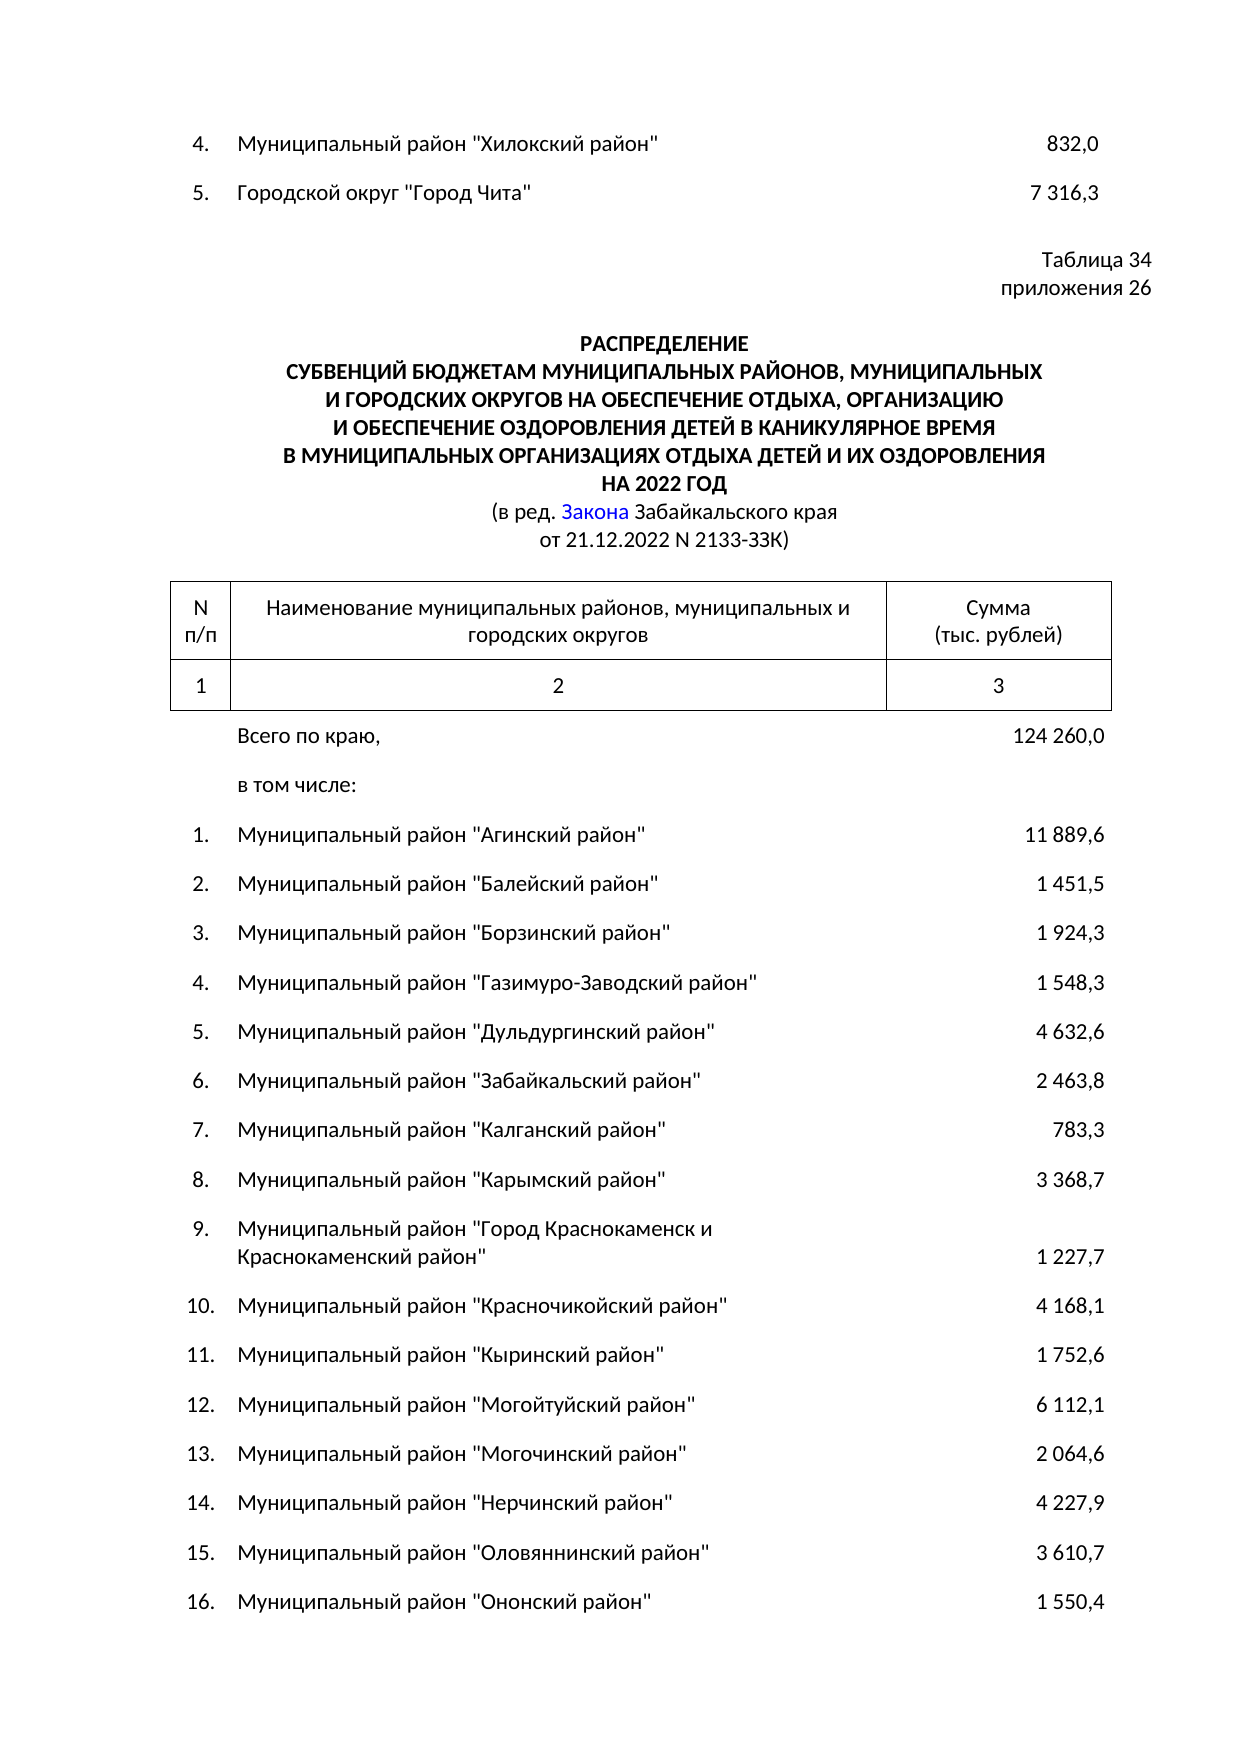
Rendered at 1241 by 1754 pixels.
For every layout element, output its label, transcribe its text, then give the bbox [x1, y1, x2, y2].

title СУБВЕНЦИЙ БЮДЖЕТАМ МУНИЦИПАЛЬНЫХ РАЙОНОВ, МУНИЦИПАЛЬНЫХ [177, 357, 1152, 385]
title В МУНИЦИПАЛЬНЫХ ОРГАНИЗАЦИЯХ ОТДЫХА ДЕТЕЙ И ИХ ОЗДОРОВЛЕНИЯ [177, 441, 1152, 469]
title И ОБЕСПЕЧЕНИЕ ОЗДОРОВЛЕНИЯ ДЕТЕЙ В КАНИКУЛЯРНОЕ ВРЕМЯ [177, 413, 1152, 441]
text от 21.12.2022 N 2133-ЗЗК) [177, 525, 1152, 553]
title И ГОРОДСКИХ ОКРУГОВ НА ОБЕСПЕЧЕНИЕ ОТДЫХА, ОРГАНИЗАЦИЮ [177, 385, 1152, 413]
text Таблица 34 [177, 245, 1152, 273]
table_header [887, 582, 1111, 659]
title НА 2022 ГОД [177, 469, 1152, 497]
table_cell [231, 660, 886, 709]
text (в ред. Закона Забайкальского края [177, 497, 1152, 525]
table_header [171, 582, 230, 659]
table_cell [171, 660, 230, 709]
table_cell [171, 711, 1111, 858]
text приложения 26 [177, 273, 1152, 301]
title РАСПРЕДЕЛЕНИЕ [177, 329, 1152, 357]
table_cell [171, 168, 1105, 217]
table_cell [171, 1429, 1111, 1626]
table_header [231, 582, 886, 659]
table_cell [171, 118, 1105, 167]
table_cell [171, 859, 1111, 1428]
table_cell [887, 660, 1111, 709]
